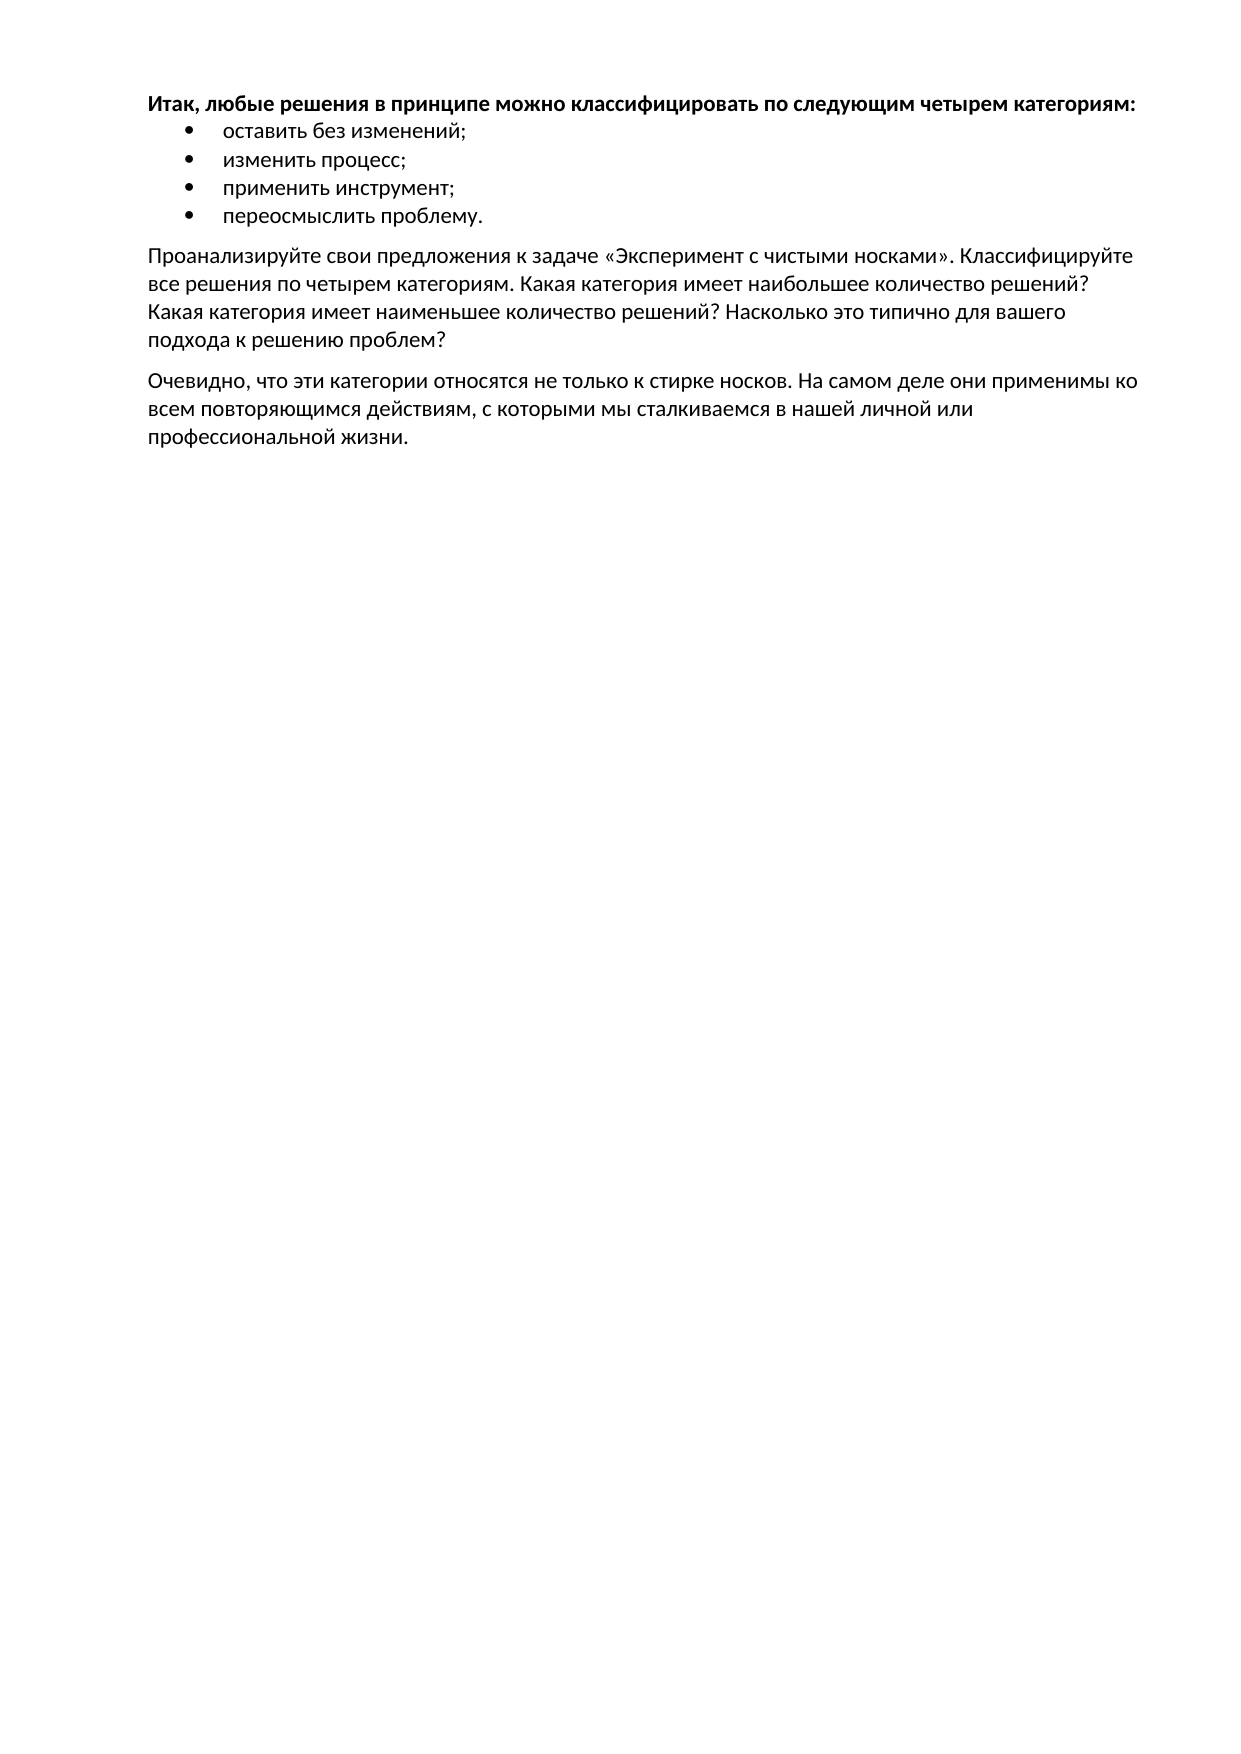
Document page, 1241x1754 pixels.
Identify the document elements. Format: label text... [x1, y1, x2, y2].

list применить инструмент; [185, 173, 1152, 201]
list изменить процесс; [185, 145, 1152, 173]
list переосмыслить проблему. [185, 201, 1152, 229]
text Проанализируйте свои предложения к задаче «Эксперимент с чистыми носками». Классифицируйте все решения по четырем категориям. Какая категория имеет наибольшее количество решений? Какая категория имеет наименьшее количество решений? Насколько это типично для вашего подхода к решению проблем? [148, 241, 1152, 353]
list оставить без изменений; [185, 117, 1152, 145]
text Очевидно, что эти категории относятся не только к стирке носков. На самом деле они применимы ко всем повторяющимся действиям, с которыми мы сталкиваемся в нашей личной или профессиональной жизни. [148, 366, 1152, 450]
text Итак, любые решения в принципе можно классифицировать по следующим четырем категориям: [148, 89, 1152, 117]
